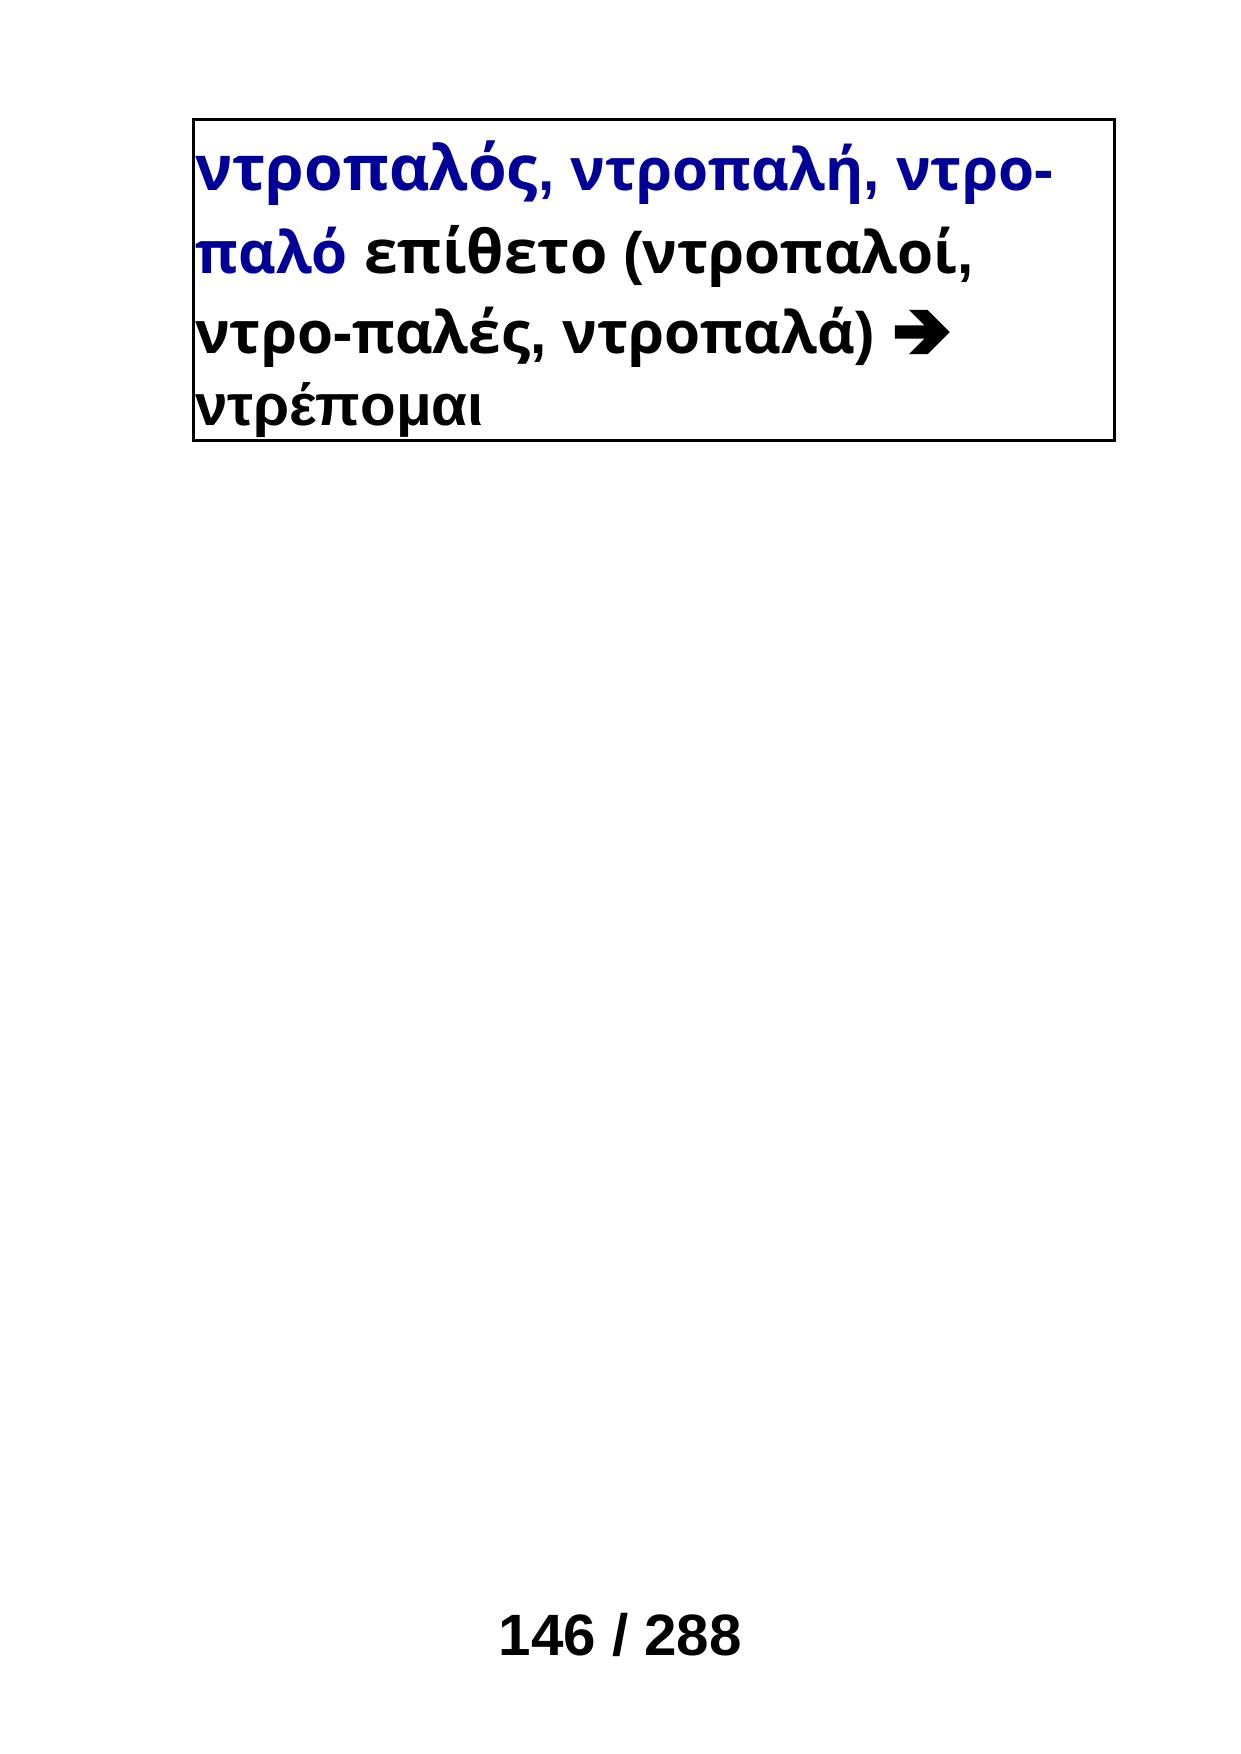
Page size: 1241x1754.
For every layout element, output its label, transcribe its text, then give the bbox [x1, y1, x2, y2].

text ντροπαλός, ντροπαλή, ντρο-παλό επίθετο (ντροπαλοί, ντρο-παλές, ντροπαλά) ντρέπομαι [195, 121, 1113, 439]
